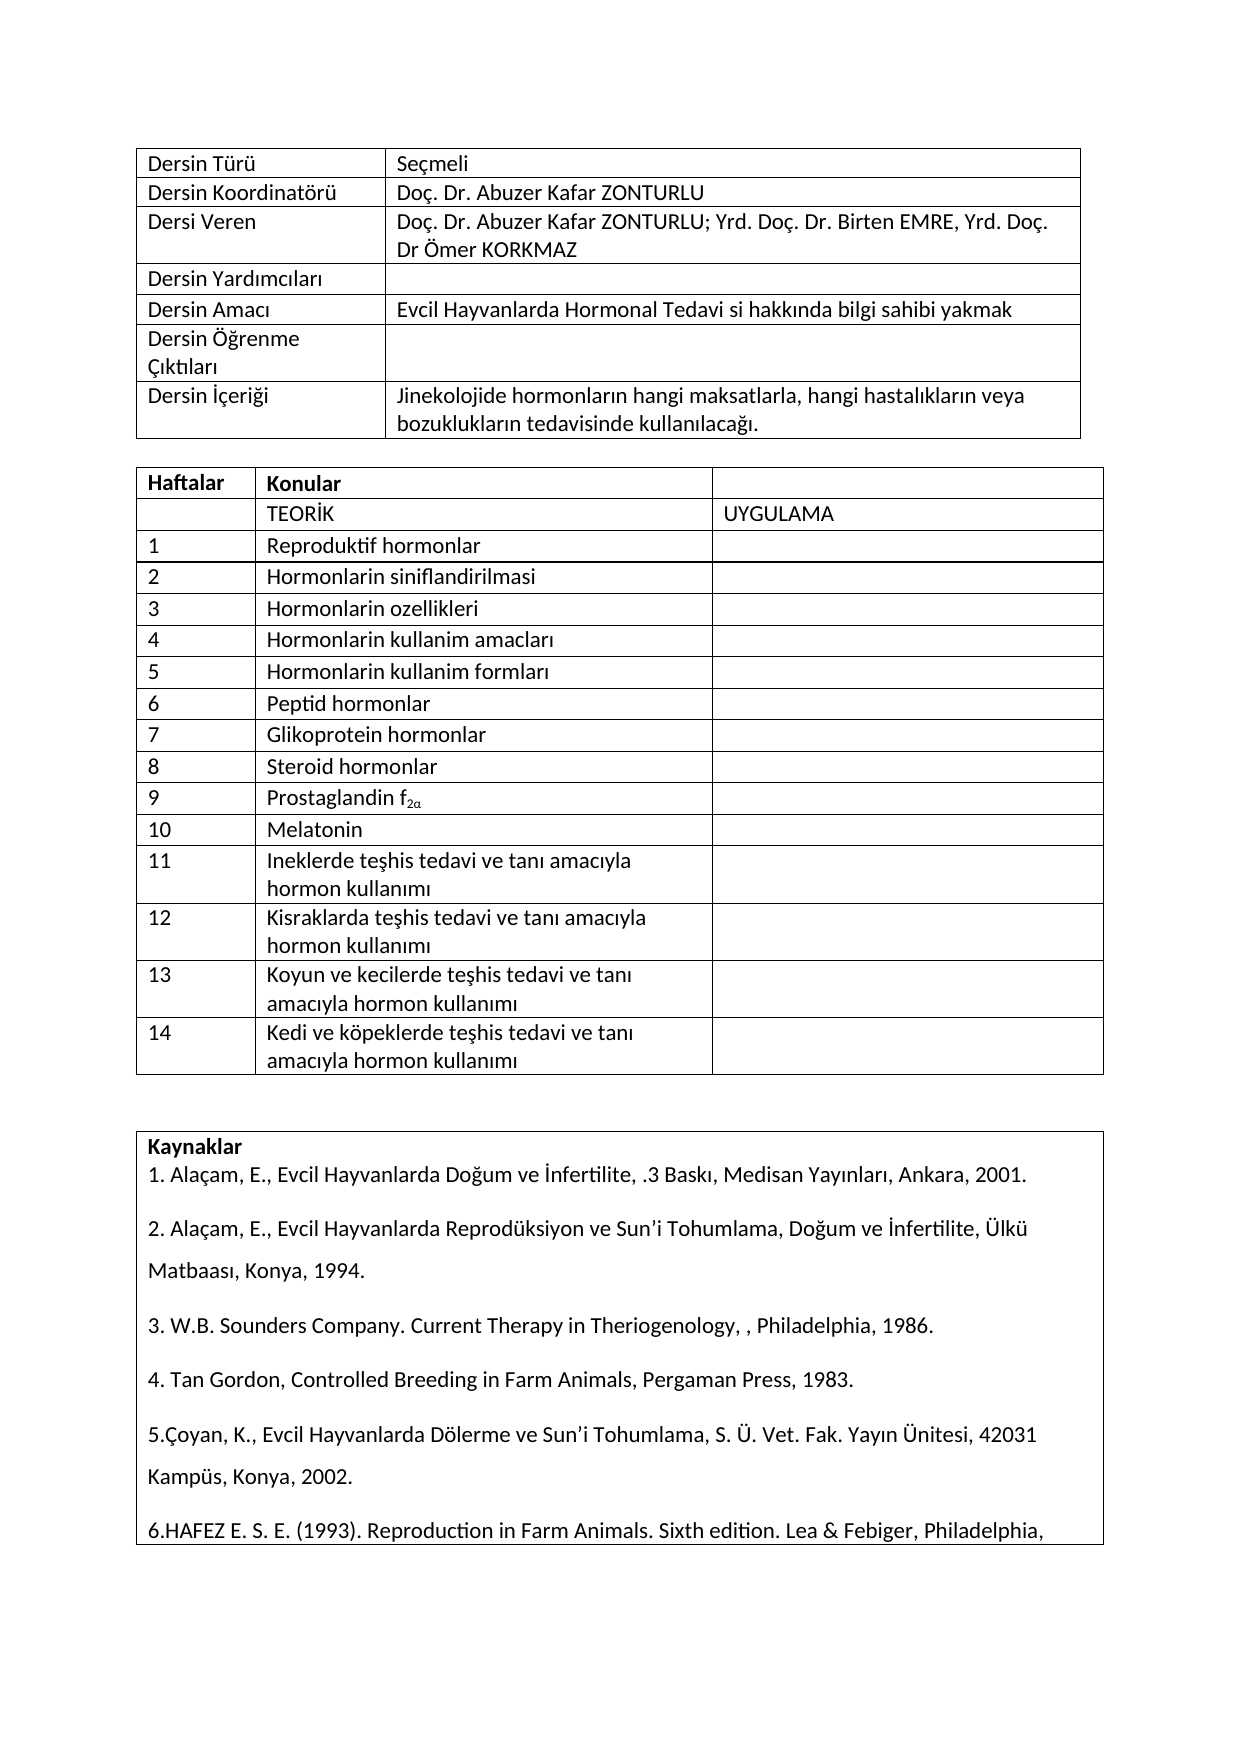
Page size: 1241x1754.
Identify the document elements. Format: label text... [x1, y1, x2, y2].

table_cell Kedi ve köpeklerde teşhis tedavi ve tanı amacıyla hormon kullanımı [256, 1018, 712, 1074]
table_cell [713, 657, 1103, 688]
table_cell 14 [137, 1018, 255, 1074]
table_cell [713, 626, 1103, 656]
table_cell Reproduktif hormonlar [256, 531, 712, 561]
table_cell Hormonlarin kullanim amacları [256, 626, 712, 656]
table_cell TEORİK [256, 499, 712, 530]
table_header Konular [256, 468, 712, 498]
table_cell 4 [137, 626, 255, 656]
table_cell Hormonlarin siniflandirilmasi [256, 563, 712, 593]
table_cell 8 [137, 752, 255, 782]
table_cell UYGULAMA [713, 499, 1103, 530]
table_cell 11 [137, 846, 255, 902]
table_cell [713, 752, 1103, 782]
table_cell [713, 720, 1103, 751]
table_cell 5 [137, 657, 255, 688]
table_cell Dersin Yardımcıları [137, 264, 385, 294]
table_cell Kisraklarda teşhis tedavi ve tanı amacıyla hormon kullanımı [256, 904, 712, 959]
table_cell [713, 531, 1103, 561]
table_cell Dersin İçeriği [137, 382, 385, 438]
table_cell [713, 783, 1103, 814]
table_cell Dersin Türü [137, 149, 385, 177]
table_cell [713, 689, 1103, 719]
table_cell Doç. Dr. Abuzer Kafar ZONTURLU [386, 178, 1080, 206]
table_cell [713, 815, 1103, 845]
table_cell Dersin Koordinatörü [137, 178, 385, 206]
table_cell Seçmeli [386, 149, 1080, 177]
table_cell Dersi Veren [137, 207, 385, 263]
table_cell 13 [137, 961, 255, 1017]
table_cell Peptid hormonlar [256, 689, 712, 719]
table_cell Dersin Öğrenme Çıktıları [137, 325, 385, 381]
table_cell [713, 961, 1103, 1017]
table_cell [713, 904, 1103, 959]
table_cell Ineklerde teşhis tedavi ve tanı amacıyla hormon kullanımı [256, 846, 712, 902]
table_header Haftalar [137, 468, 255, 498]
table_cell [386, 264, 1080, 294]
table_cell 7 [137, 720, 255, 751]
table_header [713, 468, 1103, 498]
table_cell [137, 499, 255, 530]
table_cell Evcil Hayvanlarda Hormonal Tedavi si hakkında bilgi sahibi yakmak [386, 295, 1080, 323]
table_cell [713, 563, 1103, 593]
table_cell [713, 846, 1103, 902]
table_cell [386, 325, 1080, 381]
table_cell 12 [137, 904, 255, 959]
table_cell Prostaglandin f2α [256, 783, 712, 814]
table_cell 2 [137, 563, 255, 593]
table_cell Hormonlarin ozellikleri [256, 594, 712, 624]
table_cell [713, 1018, 1103, 1074]
table_cell 6 [137, 689, 255, 719]
table_cell Doç. Dr. Abuzer Kafar ZONTURLU; Yrd. Doç. Dr. Birten EMRE, Yrd. Doç. Dr Ömer KORKMAZ [386, 207, 1080, 263]
table_cell Melatonin [256, 815, 712, 845]
table_cell Dersin Amacı [137, 295, 385, 323]
table_cell 1 [137, 531, 255, 561]
table_cell Koyun ve kecilerde teşhis tedavi ve tanı amacıyla hormon kullanımı [256, 961, 712, 1017]
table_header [137, 1132, 1103, 1544]
table_cell Hormonlarin kullanim formları [256, 657, 712, 688]
table_cell Glikoprotein hormonlar [256, 720, 712, 751]
table_cell 3 [137, 594, 255, 624]
table_cell Jinekolojide hormonların hangi maksatlarla, hangi hastalıkların veya bozuklukların tedavisinde kullanılacağı. [386, 382, 1080, 438]
table_cell 10 [137, 815, 255, 845]
table_cell [713, 594, 1103, 624]
table_cell 9 [137, 783, 255, 814]
table_cell Steroid hormonlar [256, 752, 712, 782]
